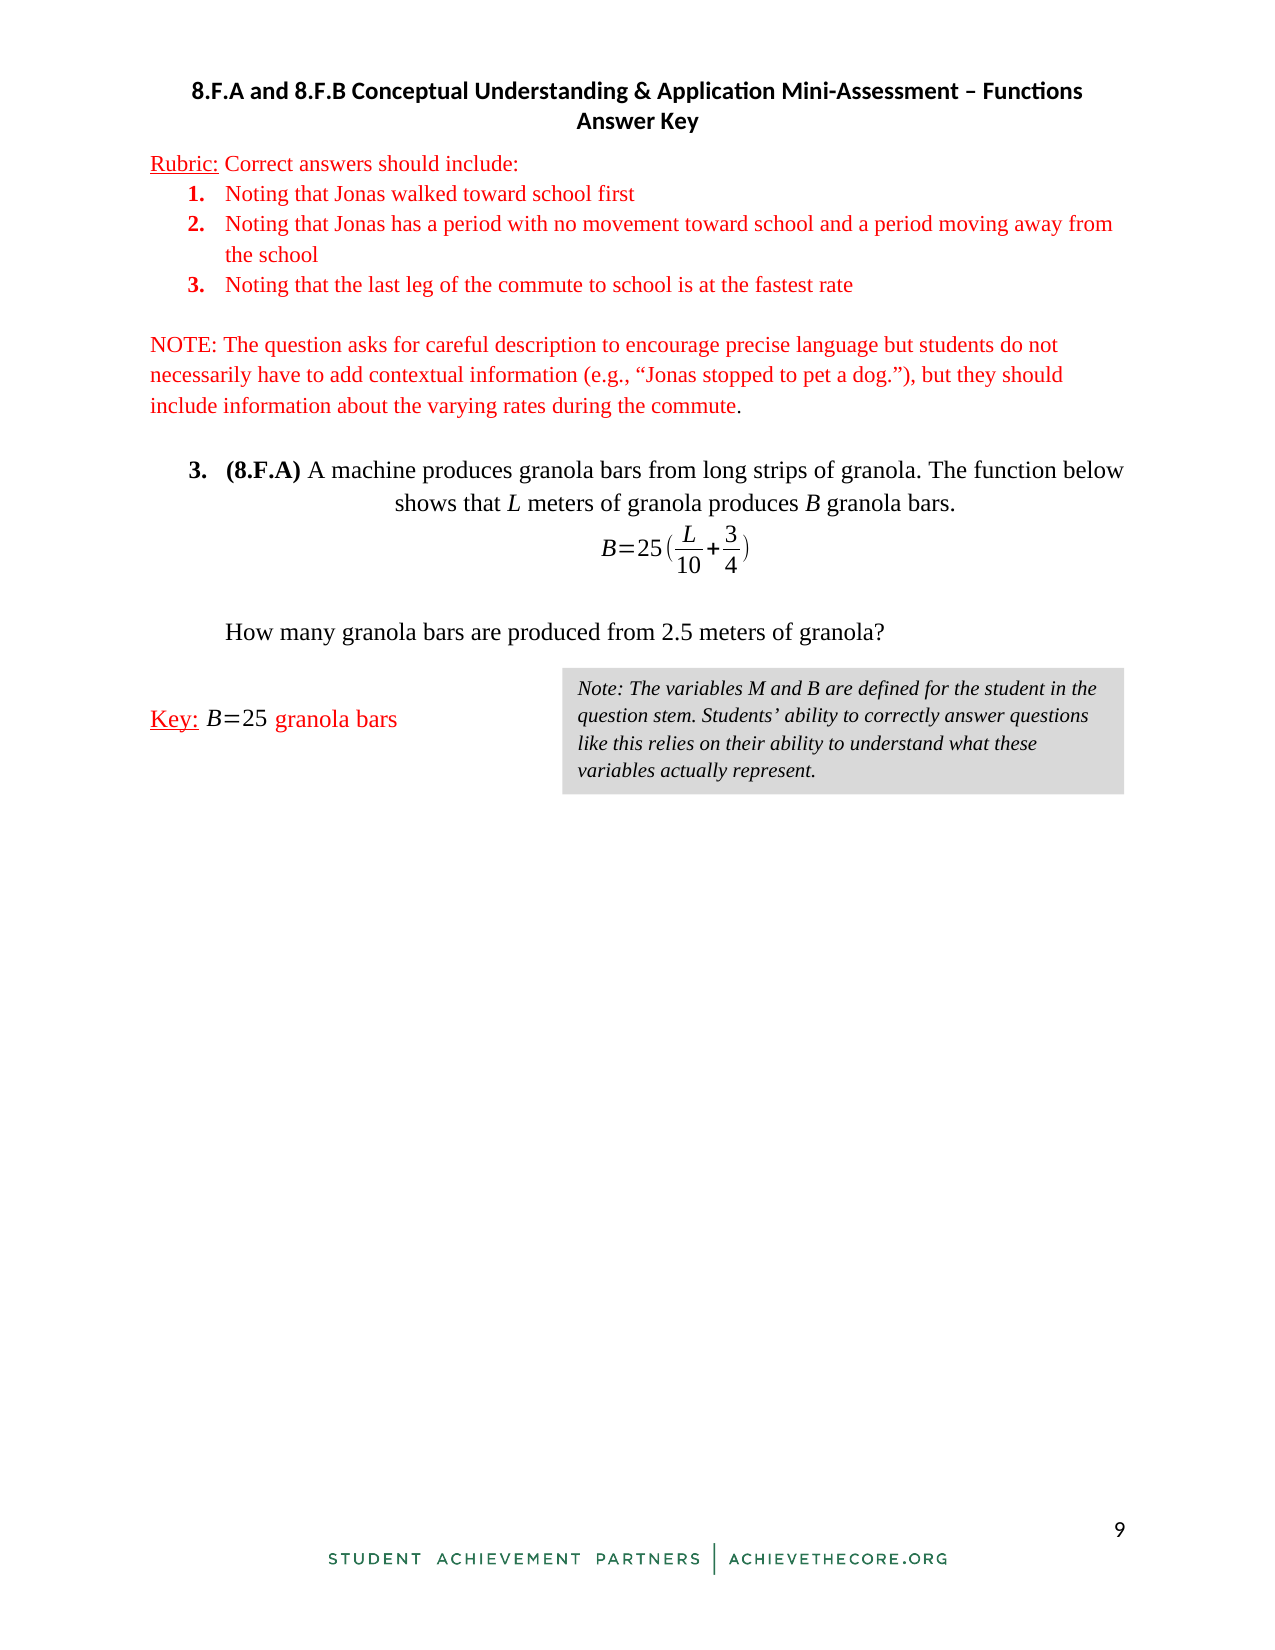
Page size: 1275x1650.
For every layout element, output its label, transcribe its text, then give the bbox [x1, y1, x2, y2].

text Key: granola bars [150, 704, 562, 733]
list Noting that Jonas walked toward school first [187, 180, 1125, 207]
list How many granola bars are produced from 2.5 meters of granola? [225, 584, 1125, 646]
list Noting that the last leg of the commute to school is at the fastest rate [187, 271, 1125, 297]
picture [328, 1543, 947, 1575]
list (8.F.A) A machine produces granola bars from long strips of granola. The function below shows that L meters of granola produces B granola bars. [187, 455, 1125, 580]
text NOTE: The question asks for careful description to encourage precise language but students do not necessarily have to add contextual information (e.g., “Jonas stopped to pet a dog.”), but they should include information about the varying rates during the commute. [150, 331, 1125, 418]
text Rubric: Correct answers should include: [150, 150, 1125, 176]
list Noting that Jonas has a period with no movement toward school and a period moving away from the school [187, 210, 1125, 267]
